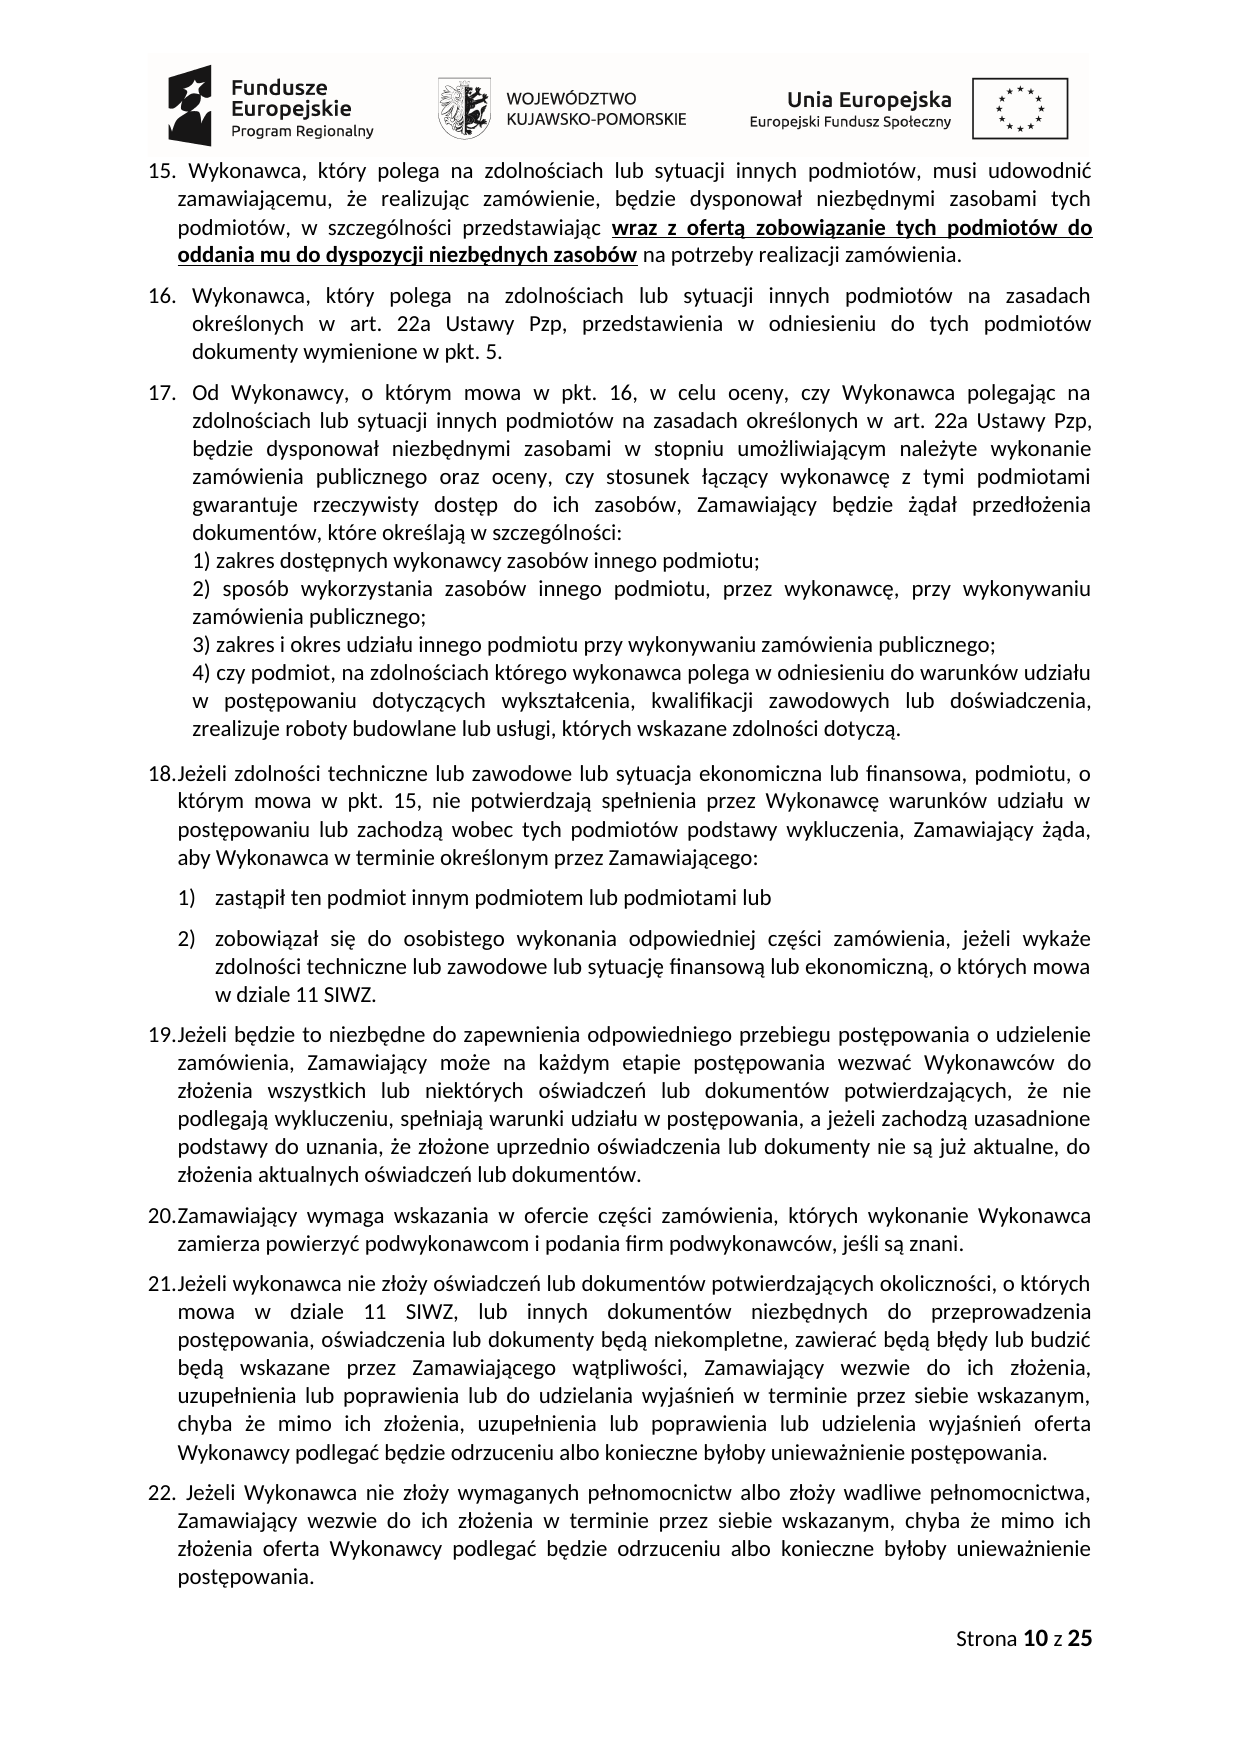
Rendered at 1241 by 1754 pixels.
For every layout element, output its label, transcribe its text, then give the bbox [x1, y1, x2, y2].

text 1) zakres dostępnych wykonawcy zasobów innego podmiotu; [192, 546, 1093, 574]
text 2) sposób wykorzystania zasobów innego podmiotu, przez wykonawcę, przy wykonywaniu zamówienia publicznego; [192, 574, 1093, 630]
text 3) zakres i okres udziału innego podmiotu przy wykonywaniu zamówienia publicznego; [192, 630, 1093, 658]
list zobowiązał się do osobistego wykonania odpowiedniej części zamówienia, jeżeli wykaże zdolności techniczne lub zawodowe lub sytuację finansową lub ekonomiczną, o których mowa w dziale 11 SIWZ. [177, 924, 1093, 1008]
list Zamawiający wymaga wskazania w ofercie części zamówienia, których wykonanie Wykonawca zamierza powierzyć podwykonawcom i podania firm podwykonawców, jeśli są znani. [148, 1201, 1093, 1257]
list zastąpił ten podmiot innym podmiotem lub podmiotami lub [177, 883, 1093, 911]
text 4) czy podmiot, na zdolnościach którego wykonawca polega w odniesieniu do warunków udziału w postępowaniu dotyczących wykształcenia, kwalifikacji zawodowych lub doświadczenia, zrealizuje roboty budowlane lub usługi, których wskazane zdolności dotyczą. [192, 658, 1093, 742]
list Wykonawca, który polega na zdolnościach lub sytuacji innych podmiotów, musi udowodnić zamawiającemu, że realizując zamówienie, będzie dysponował niezbędnymi zasobami tych podmiotów, w szczególności przedstawiając wraz z ofertą zobowiązanie tych podmiotów do oddania mu do dyspozycji niezbędnych zasobów na potrzeby realizacji zamówienia. [148, 157, 1093, 269]
picture [147, 53, 1090, 157]
list Jeżeli wykonawca nie złoży oświadczeń lub dokumentów potwierdzających okoliczności, o których mowa w dziale 11 SIWZ, lub innych dokumentów niezbędnych do przeprowadzenia postępowania, oświadczenia lub dokumenty będą niekompletne, zawierać będą błędy lub budzić będą wskazane przez Zamawiającego wątpliwości, Zamawiający wezwie do ich złożenia, uzupełnienia lub poprawienia lub do udzielania wyjaśnień w terminie przez siebie wskazanym, chyba że mimo ich złożenia, uzupełnienia lub poprawienia lub udzielenia wyjaśnień oferta Wykonawcy podlegać będzie odrzuceniu albo konieczne byłoby unieważnienie postępowania. [148, 1269, 1093, 1466]
list Wykonawca, który polega na zdolnościach lub sytuacji innych podmiotów na zasadach określonych w art. 22a Ustawy Pzp, przedstawienia w odniesieniu do tych podmiotów dokumenty wymienione w pkt. 5. [148, 281, 1093, 365]
list Jeżeli będzie to niezbędne do zapewnienia odpowiedniego przebiegu postępowania o udzielenie zamówienia, Zamawiający może na każdym etapie postępowania wezwać Wykonawców do złożenia wszystkich lub niektórych oświadczeń lub dokumentów potwierdzających, że nie podlegają wykluczeniu, spełniają warunki udziału w postępowania, a jeżeli zachodzą uzasadnione podstawy do uznania, że złożone uprzednio oświadczenia lub dokumenty nie są już aktualne, do złożenia aktualnych oświadczeń lub dokumentów. [148, 1020, 1093, 1188]
list Jeżeli zdolności techniczne lub zawodowe lub sytuacja ekonomiczna lub finansowa, podmiotu, o którym mowa w pkt. 15, nie potwierdzają spełnienia przez Wykonawcę warunków udziału w postępowaniu lub zachodzą wobec tych podmiotów podstawy wykluczenia, Zamawiający żąda, aby Wykonawca w terminie określonym przez Zamawiającego: [148, 759, 1093, 871]
list Od Wykonawcy, o którym mowa w pkt. 16, w celu oceny, czy Wykonawca polegając na zdolnościach lub sytuacji innych podmiotów na zasadach określonych w art. 22a Ustawy Pzp, będzie dysponował niezbędnymi zasobami w stopniu umożliwiającym należyte wykonanie zamówienia publicznego oraz oceny, czy stosunek łączący wykonawcę z tymi podmiotami gwarantuje rzeczywisty dostęp do ich zasobów, Zamawiający będzie żądał przedłożenia dokumentów, które określają w szczególności: [148, 378, 1093, 546]
list Jeżeli Wykonawca nie złoży wymaganych pełnomocnictw albo złoży wadliwe pełnomocnictwa, Zamawiający wezwie do ich złożenia w terminie przez siebie wskazanym, chyba że mimo ich złożenia oferta Wykonawcy podlegać będzie odrzuceniu albo konieczne byłoby unieważnienie postępowania. [148, 1478, 1093, 1590]
